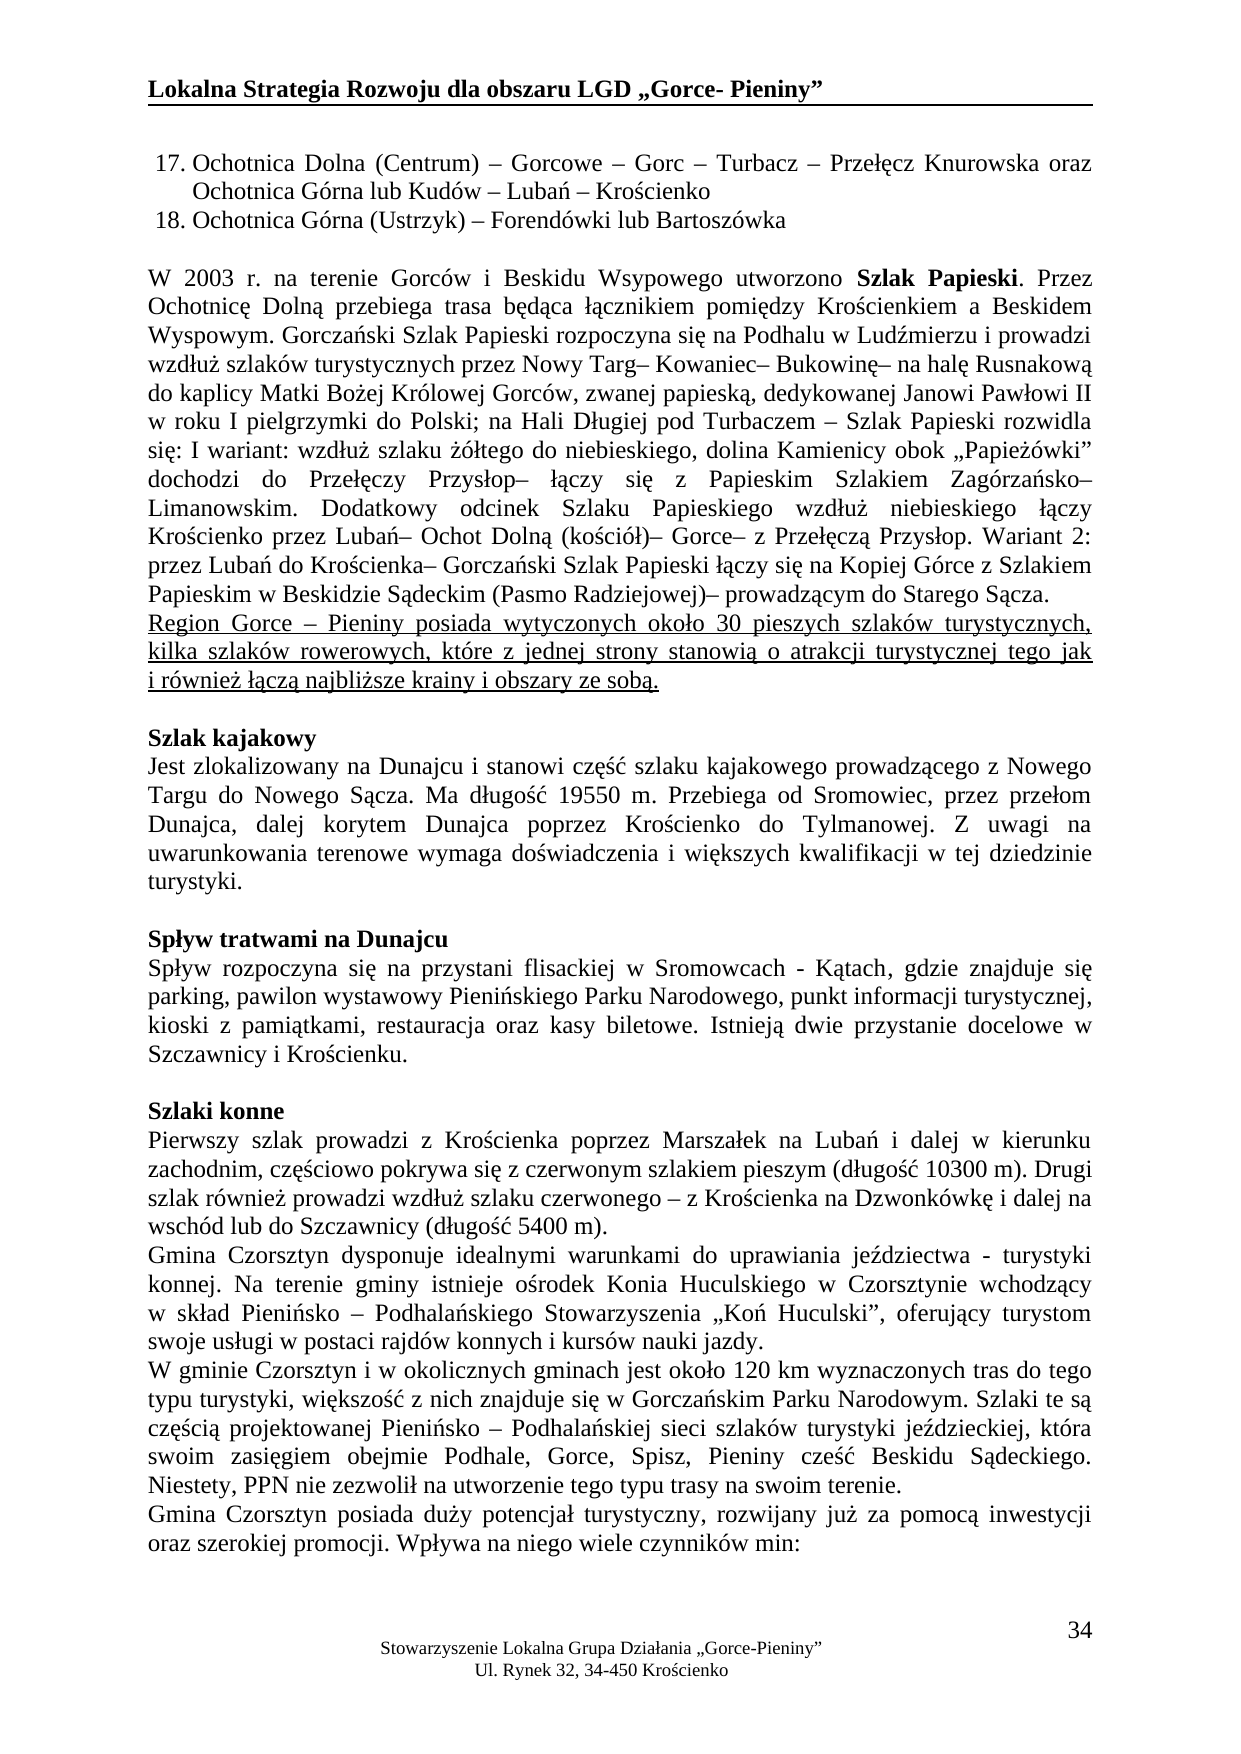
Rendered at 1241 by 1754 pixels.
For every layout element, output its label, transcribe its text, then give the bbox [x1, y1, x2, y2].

text Pierwszy szlak prowadzi z Krościenka poprzez Marszałek na Lubań i dalej w kierunku zachodnim, częściowo pokrywa się z czerwonym szlakiem pieszym (długość ). Drugi szlak również prowadzi wzdłuż szlaku czerwonego – z Krościenka na Dzwonkówkę i dalej na wschód lub do Szczawnicy (długość ). [148, 1125, 1093, 1240]
text Gmina Czorsztyn posiada duży potencjał turystyczny, rozwijany już za pomocą inwestycji oraz szerokiej promocji. Wpływa na niego wiele czynników min: [148, 1499, 1093, 1556]
text Region Gorce – Pieniny posiada wytyczonych około 30 pieszych szlaków turystycznych, kilka szlaków rowerowych, które z jednej strony stanowią o atrakcji turystycznej tego jak i również łączą najbliższe krainy i obszary ze sobą. [148, 608, 1093, 661]
subtitle Szlak kajakowy [148, 723, 1093, 751]
text Region Gorce – Pieniny posiada wytyczonych około 30 pieszych szlaków turystycznych, kilka szlaków rowerowych, które z jednej strony stanowią o atrakcji turystycznej tego jak i również łączą najbliższe krainy i obszary ze sobą. [148, 663, 1093, 694]
text W gminie Czorsztyn i w okolicznych gminach jest około wyznaczonych tras do tego typu turystyki, większość z nich znajduje się w Gorczańskim Parku Narodowym. Szlaki te są częścią projektowanej Pienińsko – Podhalańskiej sieci szlaków turystyki jeździeckiej, która swoim zasięgiem obejmie Podhale, Gorce, Spisz, Pieniny cześć Beskidu Sądeckiego. Niestety, PPN nie zezwolił na utworzenie tego typu trasy na swoim terenie. [148, 1355, 1093, 1499]
text Jest zlokalizowany na Dunajcu i stanowi część szlaku kajakowego prowadzącego z Nowego Targu do Nowego Sącza. Ma długość . Przebiega od Sromowiec, przez przełom Dunajca, dalej korytem Dunajca poprzez Krościenko do Tylmanowej. Z uwagi na uwarunkowania terenowe wymaga doświadczenia i większych kwalifikacji w tej dziedzinie turystyki. [148, 751, 1093, 895]
list Ochotnica Dolna (Centrum) – Gorcowe – Gorc – Turbacz – Przełęcz Knurowska oraz Ochotnica Górna lub Kudów – Lubań – Krościenko [154, 148, 1093, 205]
text Spływ rozpoczyna się na przystani flisackiej w Sromowcach - Kątach, gdzie znajduje się parking, pawilon wystawowy Pienińskiego Parku Narodowego, punkt informacji turystycznej, kioski z pamiątkami, restauracja oraz kasy biletowe. Istnieją dwie przystanie docelowe w Szczawnicy i Krościenku. [148, 953, 1093, 1068]
text W 2003 r. na terenie Gorców i Beskidu Wsypowego utworzono Szlak Papieski. Przez Ochotnicę Dolną przebiega trasa będąca łącznikiem pomiędzy Krościenkiem a Beskidem Wyspowym. Gorczański Szlak Papieski rozpoczyna się na Podhalu w Ludźmierzu i prowadzi wzdłuż szlaków turystycznych przez Nowy Targ– Kowaniec– Bukowinę– na halę Rusnakową do kaplicy Matki Bożej Królowej Gorców, zwanej papieską, dedykowanej Janowi Pawłowi II w roku I pielgrzymki do Polski; na Hali Długiej pod Turbaczem – Szlak Papieski rozwidla się: I wariant: wzdłuż szlaku żółtego do niebieskiego, dolina Kamienicy obok „Papieżówki” dochodzi do Przełęczy Przysłop– łączy się z Papieskim Szlakiem Zagórzańsko– Limanowskim. Dodatkowy odcinek Szlaku Papieskiego wzdłuż niebieskiego łączy Krościenko przez Lubań– Ochot Dolną (kościół)– Gorce– z Przełęczą Przysłop. Wariant 2: przez Lubań do Krościenka– Gorczański Szlak Papieski łączy się na Kopiej Górce z Szlakiem Papieskim w Beskidzie Sądeckim (Pasmo Radziejowej)– prowadzącym do Starego Sącza. [148, 263, 1093, 608]
subtitle Szlaki konne [148, 1096, 1093, 1125]
subtitle Spływ tratwami na Dunajcu [148, 924, 1093, 953]
text Gmina Czorsztyn dysponuje idealnymi warunkami do uprawiania jeździectwa - turystyki konnej. Na terenie gminy istnieje ośrodek Konia Huculskiego w Czorsztynie wchodzący w skład Pienińsko – Podhalańskiego Stowarzyszenia „Koń Huculski”, oferujący turystom swoje usługi w postaci rajdów konnych i kursów nauki jazdy. [148, 1240, 1093, 1355]
list Ochotnica Górna (Ustrzyk) – Forendówki lub Bartoszówka [154, 205, 1093, 234]
